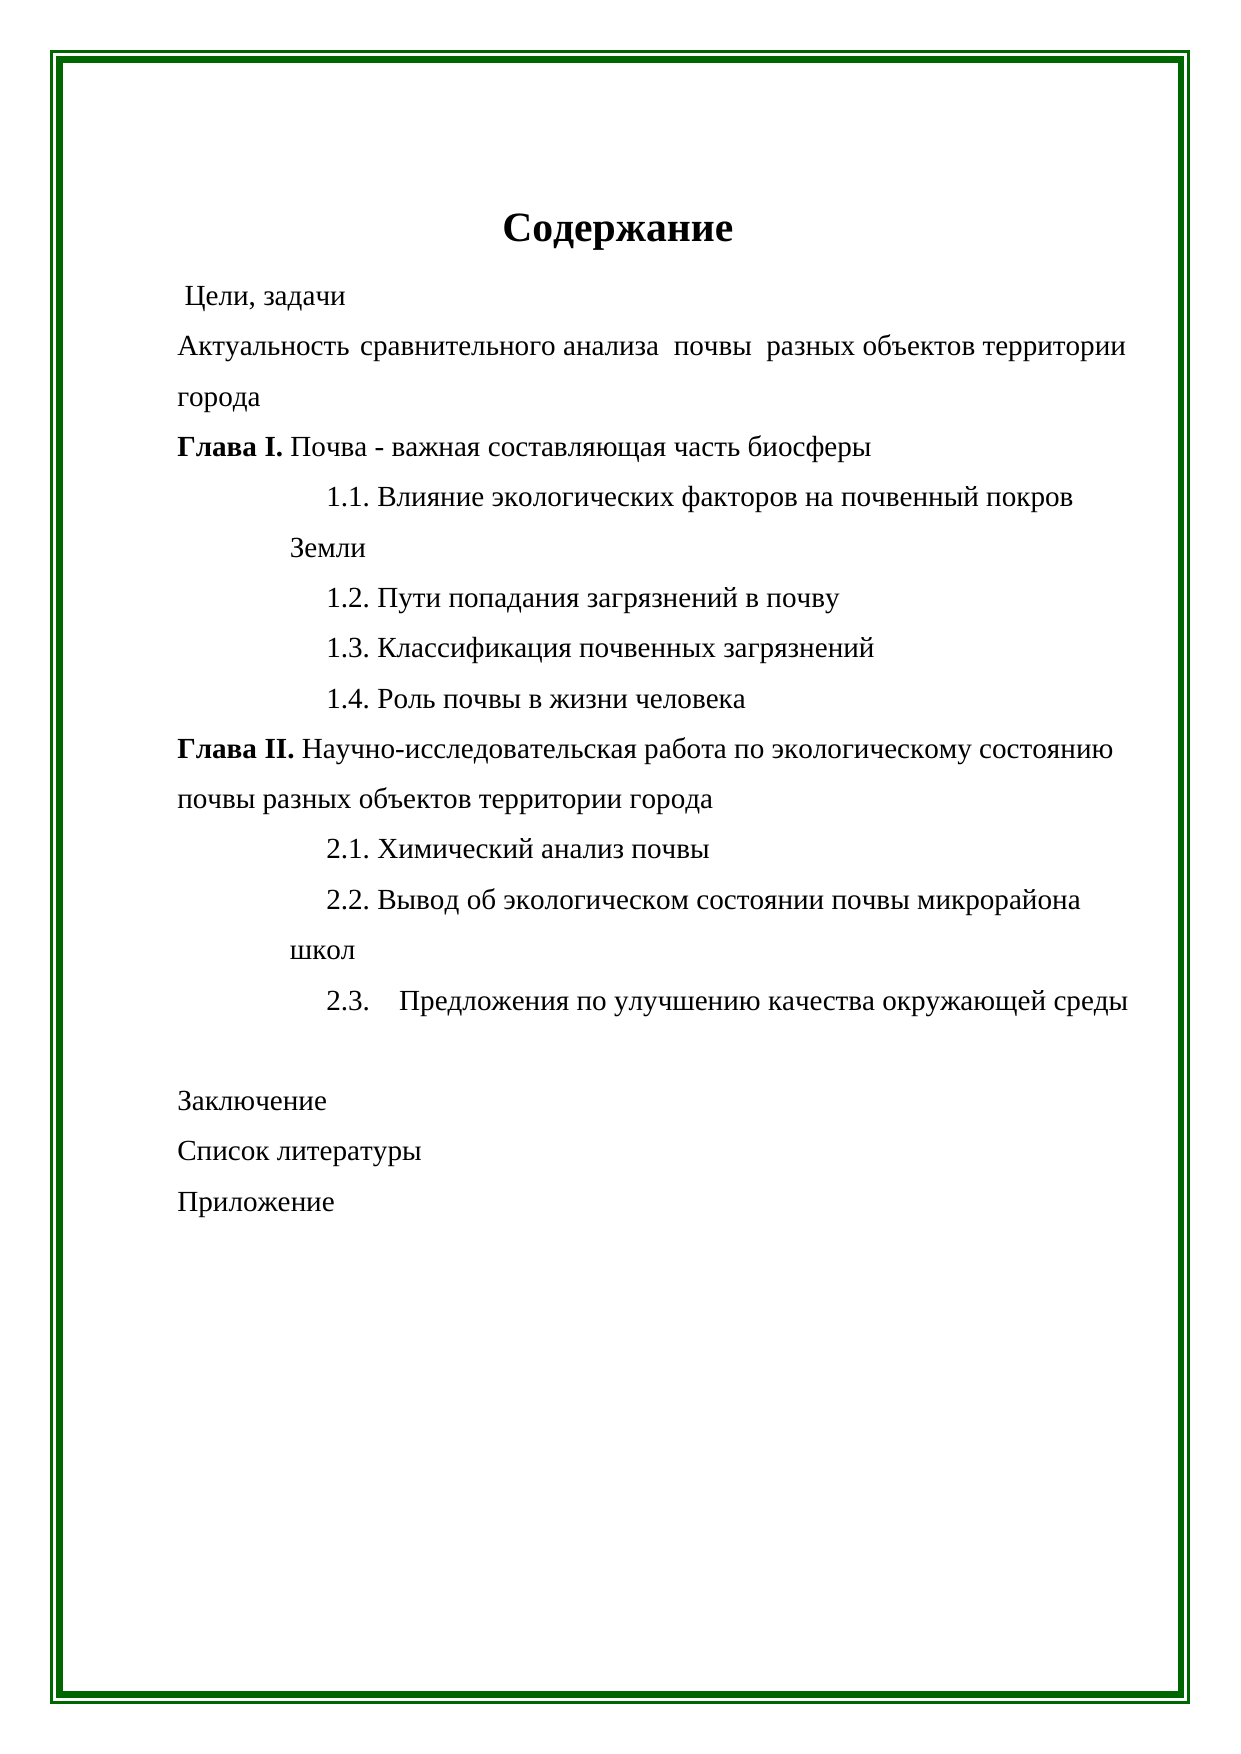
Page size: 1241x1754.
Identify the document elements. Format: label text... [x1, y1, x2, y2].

text Содержание [177, 202, 1152, 250]
list Глава I. Почва - важная составляющая часть биосферы [177, 429, 1152, 463]
list Список литературы [177, 1133, 1152, 1167]
list 2.2. Вывод об экологическом состоянии почвы микрорайона школ [289, 882, 1152, 966]
list 1.4. Роль почвы в жизни человека [289, 681, 1152, 714]
list 2.3. Предложения по улучшению качества окружающей среды [289, 983, 1152, 1016]
list 1.2. Пути попадания загрязнений в почву [289, 580, 1152, 614]
list 2.1. Химический анализ почвы [289, 832, 1152, 865]
list 1.3. Классификация почвенных загрязнений [289, 630, 1152, 664]
list Актуальность сравнительного анализа почвы разных объектов территории города [177, 328, 1152, 412]
list 1.1. Влияние экологических факторов на почвенный покров Земли [289, 479, 1152, 563]
list Приложение [177, 1184, 1152, 1217]
list Глава II. Научно-исследовательская работа по экологическому состоянию почвы разных объектов территории города [177, 731, 1152, 815]
list Цели, задачи [177, 278, 1152, 312]
list Заключение [177, 1083, 1152, 1117]
